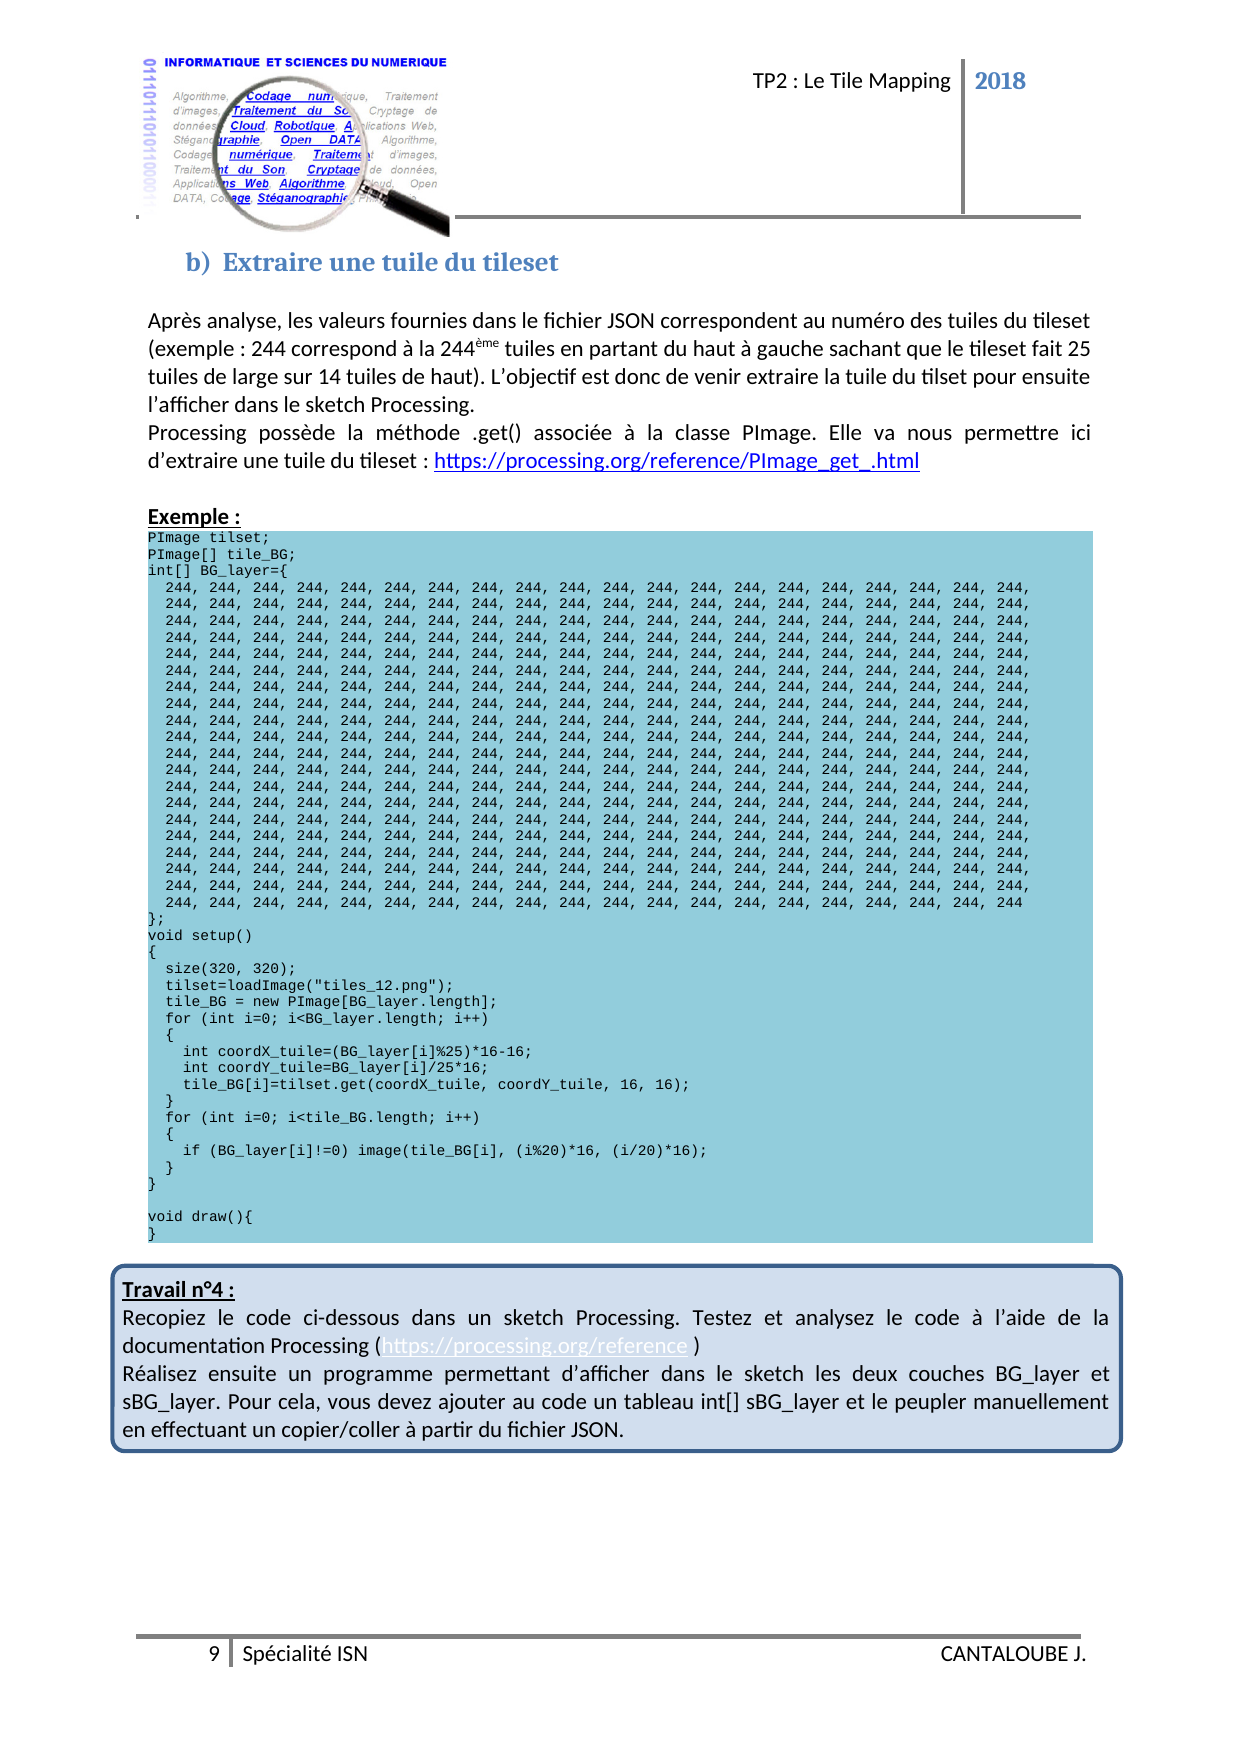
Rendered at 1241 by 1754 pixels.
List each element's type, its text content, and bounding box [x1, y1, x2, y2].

text 244, 244, 244, 244, 244, 244, 244, 244, 244, 244, 244, 244, 244, 244, 244, 244, 244, 244, 244, 244, [148, 663, 1093, 679]
picture [139, 52, 455, 237]
text PImage tilset; [148, 531, 1093, 547]
text 244, 244, 244, 244, 244, 244, 244, 244, 244, 244, 244, 244, 244, 244, 244, 244, 244, 244, 244, 244, [148, 597, 1093, 613]
text } [148, 1160, 1093, 1176]
text tilset=loadImage("tiles_12.png"); [148, 978, 1093, 994]
text { [148, 1127, 1093, 1143]
text Exemple : [148, 502, 1093, 531]
text tile_BG[i]=tilset.get(coordX_tuile, coordY_tuile, 16, 16); [148, 1077, 1093, 1094]
text Après analyse, les valeurs fournies dans le fichier JSON correspondent au numéro des tuiles du tileset (exemple : 244 correspond à la 244ème tuiles en partant du haut à gauche sachant que le tileset fait 25 tuiles de large sur 14 tuiles de haut). L’objectif est donc de venir extraire la tuile du tilset pour ensuite l’afficher dans le sketch Processing. [148, 306, 1093, 418]
text void draw(){ [148, 1209, 1093, 1226]
subtitle Extraire une tuile du tileset [185, 247, 1093, 278]
text 244, 244, 244, 244, 244, 244, 244, 244, 244, 244, 244, 244, 244, 244, 244, 244, 244, 244, 244, 244, [148, 646, 1093, 663]
text if (BG_layer[i]!=0) image(tile_BG[i], (i%20)*16, (i/20)*16); [148, 1143, 1093, 1160]
text 244, 244, 244, 244, 244, 244, 244, 244, 244, 244, 244, 244, 244, 244, 244, 244, 244, 244, 244, 244, [148, 746, 1093, 762]
text 244, 244, 244, 244, 244, 244, 244, 244, 244, 244, 244, 244, 244, 244, 244, 244, 244, 244, 244, 244, [148, 812, 1093, 829]
text } [148, 1226, 1093, 1243]
text 244, 244, 244, 244, 244, 244, 244, 244, 244, 244, 244, 244, 244, 244, 244, 244, 244, 244, 244, 244, [148, 779, 1093, 796]
text for (int i=0; i<tile_BG.length; i++) [148, 1110, 1093, 1127]
text 244, 244, 244, 244, 244, 244, 244, 244, 244, 244, 244, 244, 244, 244, 244, 244, 244, 244, 244, 244, [148, 729, 1093, 746]
text 244, 244, 244, 244, 244, 244, 244, 244, 244, 244, 244, 244, 244, 244, 244, 244, 244, 244, 244, 244, [148, 878, 1093, 895]
text 244, 244, 244, 244, 244, 244, 244, 244, 244, 244, 244, 244, 244, 244, 244, 244, 244, 244, 244, 244, [148, 613, 1093, 630]
text 244, 244, 244, 244, 244, 244, 244, 244, 244, 244, 244, 244, 244, 244, 244, 244, 244, 244, 244, 244, [148, 829, 1093, 845]
text 244, 244, 244, 244, 244, 244, 244, 244, 244, 244, 244, 244, 244, 244, 244, 244, 244, 244, 244, 244, [148, 713, 1093, 729]
text size(320, 320); [148, 961, 1093, 978]
text PImage[] tile_BG; [148, 547, 1093, 564]
text 244, 244, 244, 244, 244, 244, 244, 244, 244, 244, 244, 244, 244, 244, 244, 244, 244, 244, 244, 244, [148, 862, 1093, 878]
text }; [148, 911, 1093, 928]
text 244, 244, 244, 244, 244, 244, 244, 244, 244, 244, 244, 244, 244, 244, 244, 244, 244, 244, 244, 244, [148, 580, 1093, 597]
text Processing possède la méthode .get() associée à la classe PImage. Elle va nous permettre ici d’extraire une tuile du tileset : https://processing.org/reference/PImage_get_.html [148, 418, 1093, 474]
text { [148, 1027, 1093, 1044]
text void setup() [148, 928, 1093, 944]
text } [148, 1176, 1093, 1193]
text 244, 244, 244, 244, 244, 244, 244, 244, 244, 244, 244, 244, 244, 244, 244, 244, 244, 244, 244, 244, [148, 762, 1093, 779]
text 244, 244, 244, 244, 244, 244, 244, 244, 244, 244, 244, 244, 244, 244, 244, 244, 244, 244, 244, 244 [148, 895, 1093, 911]
text int coordX_tuile=(BG_layer[i]%25)*16-16; [148, 1044, 1093, 1061]
text 244, 244, 244, 244, 244, 244, 244, 244, 244, 244, 244, 244, 244, 244, 244, 244, 244, 244, 244, 244, [148, 630, 1093, 646]
text tile_BG = new PImage[BG_layer.length]; [148, 994, 1093, 1011]
text 244, 244, 244, 244, 244, 244, 244, 244, 244, 244, 244, 244, 244, 244, 244, 244, 244, 244, 244, 244, [148, 796, 1093, 812]
text { [148, 944, 1093, 961]
text int[] BG_layer={ [148, 564, 1093, 580]
text 244, 244, 244, 244, 244, 244, 244, 244, 244, 244, 244, 244, 244, 244, 244, 244, 244, 244, 244, 244, [148, 696, 1093, 713]
text int coordY_tuile=BG_layer[i]/25*16; [148, 1061, 1093, 1077]
text for (int i=0; i<BG_layer.length; i++) [148, 1011, 1093, 1027]
text } [148, 1094, 1093, 1110]
text 244, 244, 244, 244, 244, 244, 244, 244, 244, 244, 244, 244, 244, 244, 244, 244, 244, 244, 244, 244, [148, 679, 1093, 696]
text 244, 244, 244, 244, 244, 244, 244, 244, 244, 244, 244, 244, 244, 244, 244, 244, 244, 244, 244, 244, [148, 845, 1093, 862]
